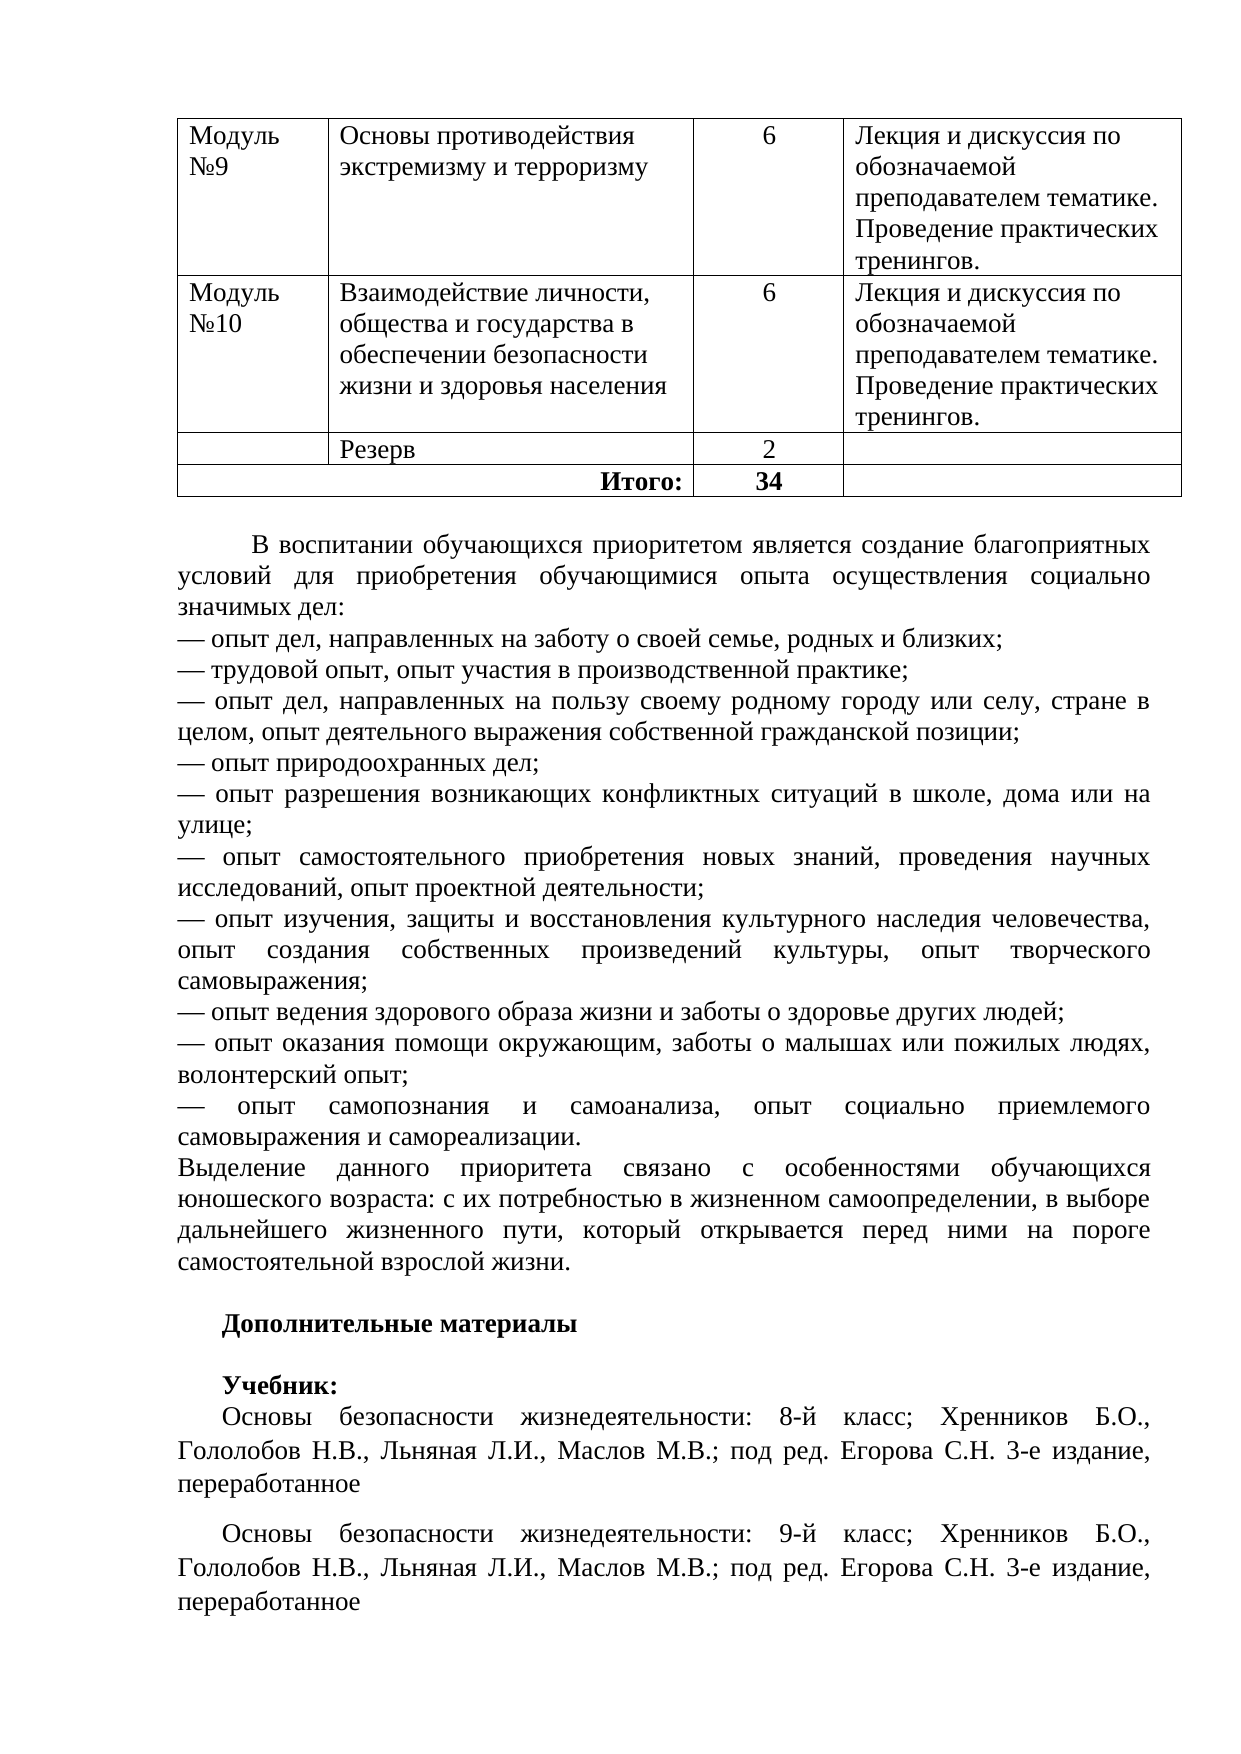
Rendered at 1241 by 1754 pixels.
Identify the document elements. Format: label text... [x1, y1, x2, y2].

table_cell Лекция и дискуссия по обозначаемой преподавателем тематике. Проведение практических тренингов. [844, 276, 1181, 432]
text — опыт природоохранных дел; [177, 746, 1152, 777]
text Дополнительные материалы [177, 1307, 1152, 1338]
table_cell Итого: [178, 465, 693, 496]
text — опыт изучения, защиты и восстановления культурного наследия человечества, опыт создания собственных произведений культуры, опыт творческого самовыражения; [177, 902, 1152, 995]
text В воспитании обучающихся приоритетом является создание благоприятных условий для приобретения обучающимися опыта осуществления социально значимых дел: [177, 528, 1152, 622]
table_cell Основы противодействия экстремизму и терроризму [329, 119, 693, 275]
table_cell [844, 119, 1181, 275]
text — опыт самостоятельного приобретения новых знаний, проведения научных исследований, опыт проектной деятельности; [177, 840, 1152, 902]
table_cell Модуль №9 [178, 119, 328, 275]
text — опыт дел, направленных на пользу своему родному городу или селу, стране в целом, опыт деятельного выражения собственной гражданской позиции; [177, 684, 1152, 746]
table_cell Взаимодействие личности, общества и государства в обеспечении безопасности жизни и здоровья населения [329, 276, 693, 432]
text Учебник: [177, 1369, 1152, 1400]
table_cell 6 [694, 119, 843, 275]
table_cell [844, 465, 1181, 496]
text Выделение данного приоритета связано с особенностями обучающихся юношеского возраста: с их потребностью в жизненном самоопределении, в выборе дальнейшего жизненного пути, который открывается перед ними на пороге самостоятельной взрослой жизни. [177, 1151, 1152, 1276]
table_cell [178, 433, 328, 464]
text Основы безопасности жизнедеятельности: 8-й класс; Хренников Б.О., Гололобов Н.В., Льняная Л.И., Маслов М.В.; под ред. Егорова С.Н. 3-е издание, переработанное [177, 1400, 1152, 1498]
table_cell [844, 433, 1181, 464]
text Основы безопасности жизнедеятельности: 9-й класс; Хренников Б.О., Гололобов Н.В., Льняная Л.И., Маслов М.В.; под ред. Егорова С.Н. 3-е издание, переработанное [177, 1518, 1152, 1616]
table_cell Резерв [329, 433, 693, 464]
text — опыт дел, направленных на заботу о своей семье, родных и близких; [177, 622, 1152, 653]
table_cell Модуль №10 [178, 276, 328, 432]
table_cell 2 [694, 433, 843, 464]
text — трудовой опыт, опыт участия в производственной практике; [177, 653, 1152, 684]
text — опыт разрешения возникающих конфликтных ситуаций в школе, дома или на улице; [177, 777, 1152, 840]
text — опыт ведения здорового образа жизни и заботы о здоровье других людей; [177, 995, 1152, 1027]
text — опыт оказания помощи окружающим, заботы о малышах или пожилых людях, волонтерский опыт; [177, 1027, 1152, 1089]
text — опыт самопознания и самоанализа, опыт социально приемлемого самовыражения и самореализации. [177, 1089, 1152, 1151]
table_cell 34 [694, 465, 843, 496]
table_cell 6 [694, 276, 843, 432]
